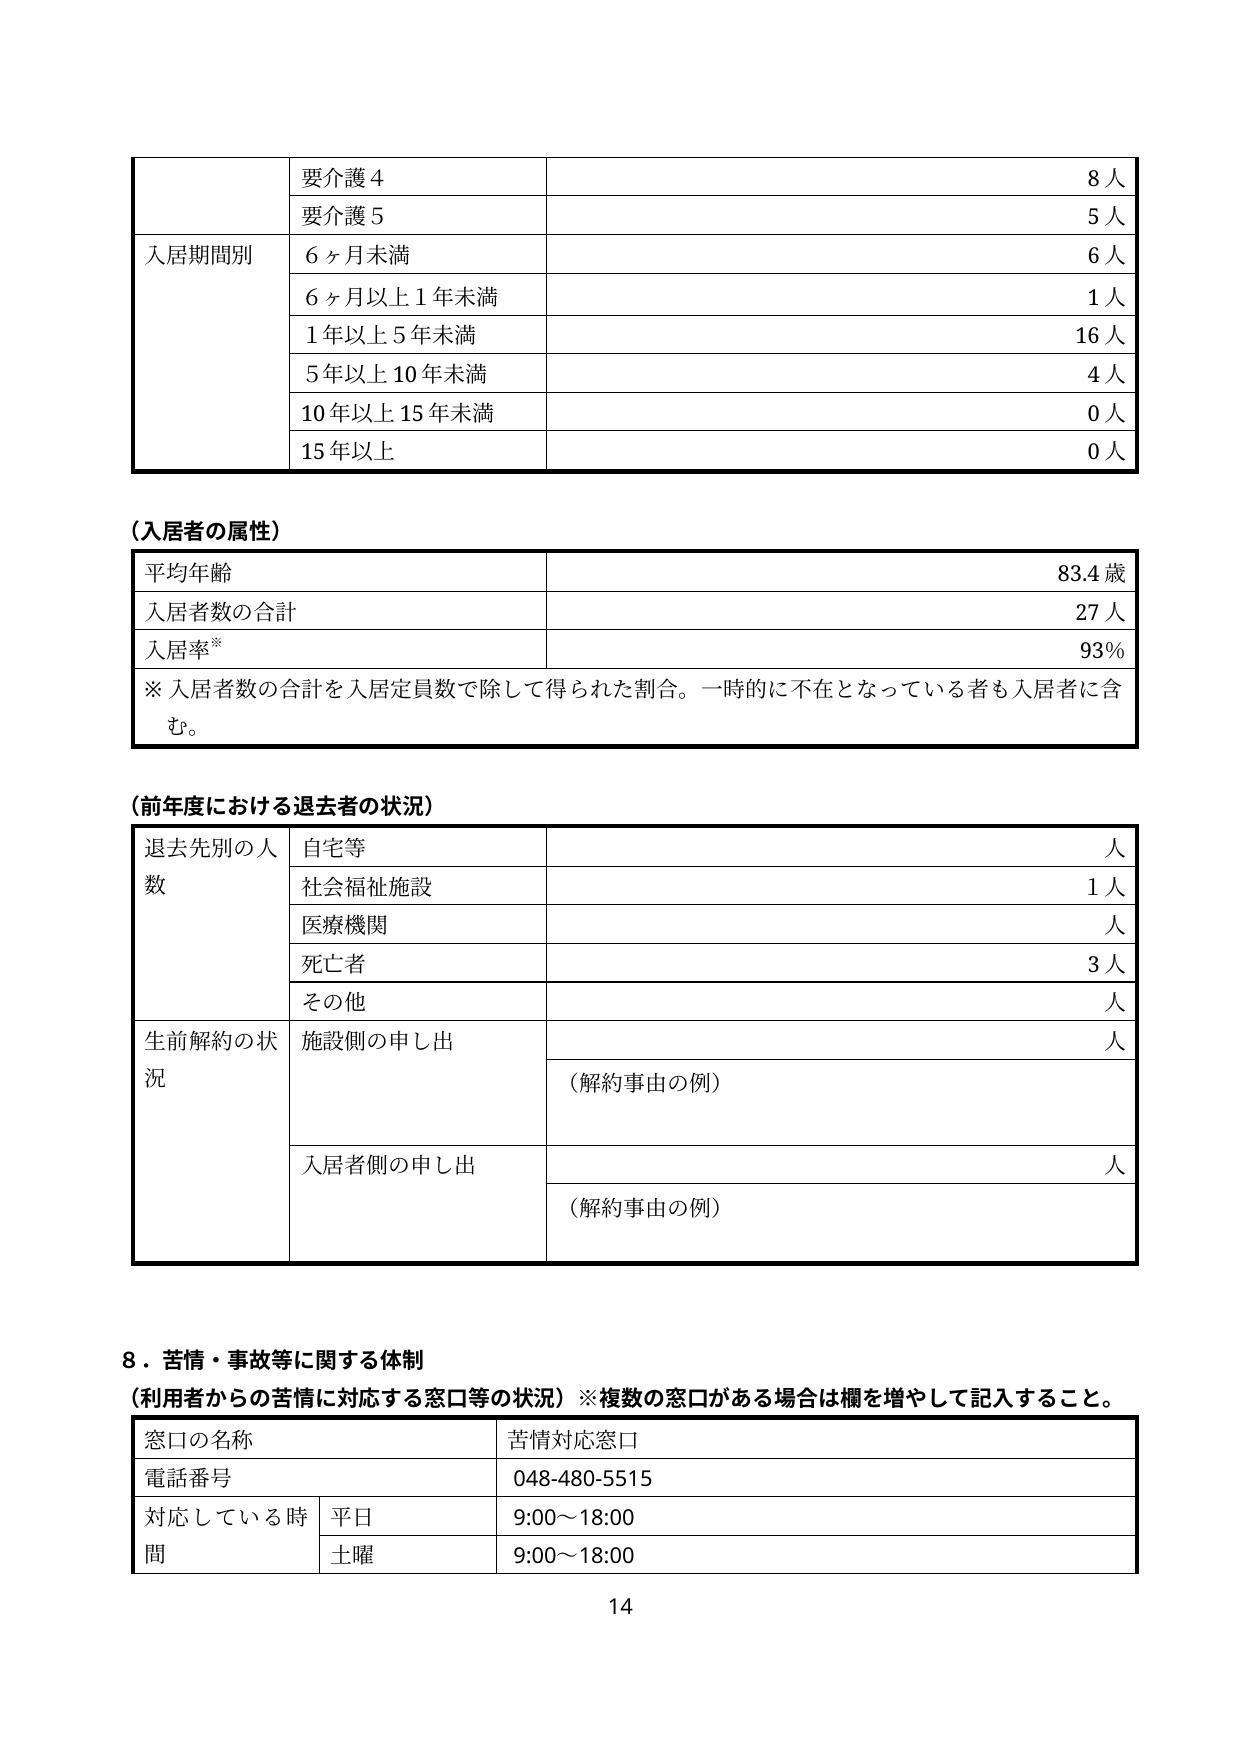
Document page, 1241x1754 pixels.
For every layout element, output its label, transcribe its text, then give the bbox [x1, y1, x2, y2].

table_cell 048-480-5515 [497, 1459, 1135, 1496]
table_cell ６ヶ月以上１年未満 [290, 274, 546, 315]
table_cell 8人 [547, 158, 1135, 195]
table_cell ５年以上10年未満 [290, 354, 546, 392]
table_cell 電話番号 [135, 1459, 496, 1496]
table_cell 入居者側の申し出 [290, 1146, 546, 1261]
table_cell １年以上５年未満 [290, 316, 546, 353]
text （入居者の属性） [118, 511, 1122, 548]
table_header 退去先別の人数 [135, 828, 289, 1020]
table_cell 人 [547, 905, 1135, 943]
table_cell １人 [547, 867, 1135, 904]
table_cell （解約事由の例） [547, 1184, 1135, 1261]
table_header 平均年齢 [135, 553, 546, 591]
table_cell ※ 入居者数の合計を入居定員数で除して得られた割合。一時的に不在となっている者も入居者に含む。 [135, 669, 1135, 744]
text （前年度における退去者の状況） [118, 786, 1122, 823]
table_cell 生前解約の状況 [135, 1021, 289, 1261]
table_cell 3人 [547, 944, 1135, 981]
table_cell 対応している時間 [135, 1497, 319, 1573]
table_cell 5人 [547, 196, 1135, 234]
table_cell 入居率※ [135, 630, 546, 668]
table_cell 1人 [547, 274, 1135, 315]
table_cell 16人 [547, 316, 1135, 353]
table_header 83.4歳 [547, 553, 1135, 591]
table_cell その他 [290, 983, 546, 1020]
table_cell 要介護５ [290, 196, 546, 234]
text ８．苦情・事故等に関する体制 [118, 1340, 1122, 1378]
table_header 自宅等 [290, 828, 546, 866]
table_cell 土曜 [320, 1536, 496, 1573]
table_cell 入居期間別 [135, 235, 289, 469]
table_cell 入居者数の合計 [135, 592, 546, 629]
table_cell 4人 [547, 354, 1135, 392]
table_cell ６ヶ月未満 [290, 235, 546, 272]
table_cell 人 [547, 983, 1135, 1020]
table_cell 死亡者 [290, 944, 546, 981]
table_cell 15年以上 [290, 431, 546, 469]
text （利用者からの苦情に対応する窓口等の状況）※複数の窓口がある場合は欄を増やして記入すること。 [118, 1378, 1122, 1415]
table_cell 0人 [547, 431, 1135, 469]
table_header 苦情対応窓口 [497, 1420, 1135, 1458]
table_cell 0人 [547, 393, 1135, 430]
table_cell 93％ [547, 630, 1135, 668]
table_cell 施設側の申し出 [290, 1021, 546, 1144]
table_cell 医療機関 [290, 905, 546, 943]
table_cell 6人 [547, 235, 1135, 272]
table_cell （解約事由の例） [547, 1060, 1135, 1144]
table_header 人 [547, 828, 1135, 866]
table_cell 9:00～18:00 [497, 1497, 1135, 1535]
table_cell 人 [547, 1021, 1135, 1058]
table_cell 要介護４ [290, 158, 546, 195]
table_cell 平日 [320, 1497, 496, 1535]
table_cell 人 [547, 1146, 1135, 1183]
table_cell 27人 [547, 592, 1135, 629]
table_cell 社会福祉施設 [290, 867, 546, 904]
table_header 窓口の名称 [135, 1420, 496, 1458]
table_cell 10年以上15年未満 [290, 393, 546, 430]
table_cell 9:00～18:00 [497, 1536, 1135, 1573]
